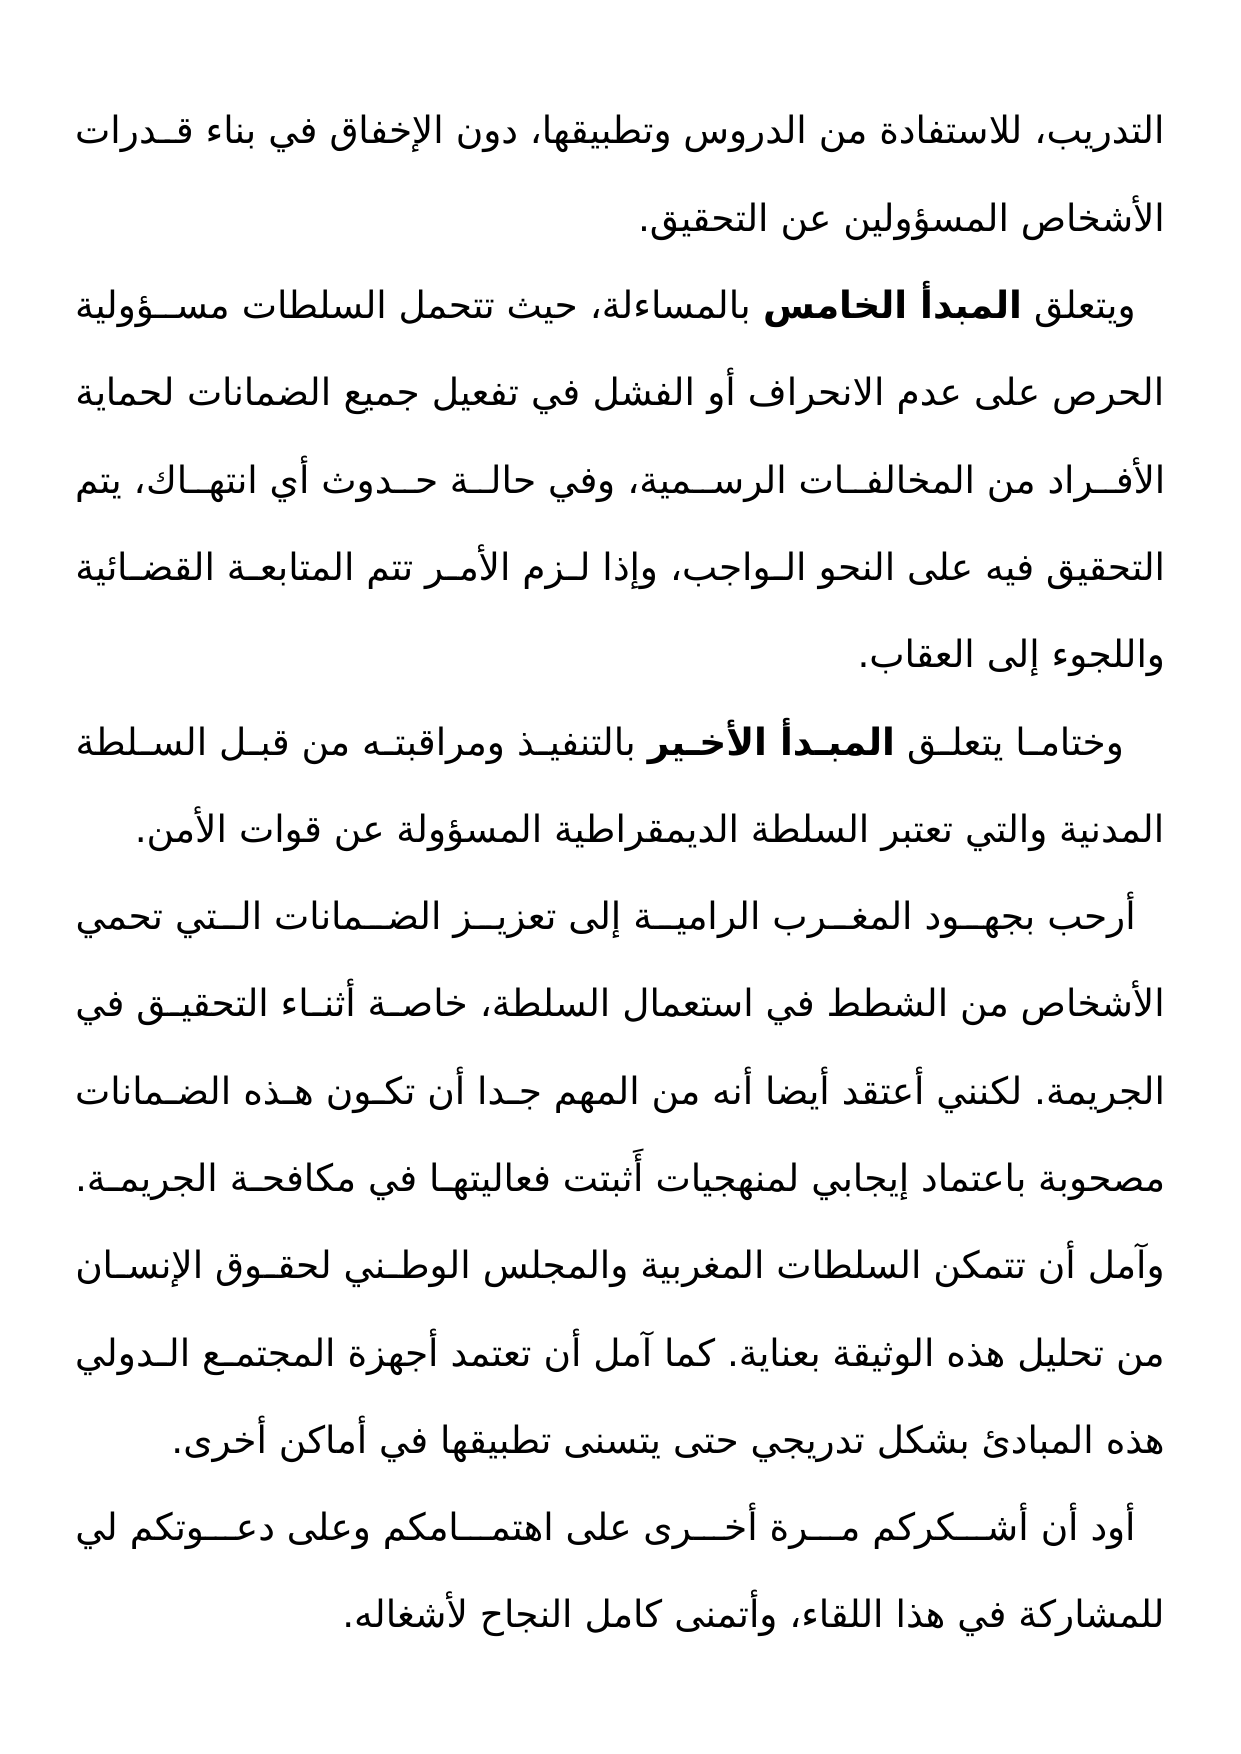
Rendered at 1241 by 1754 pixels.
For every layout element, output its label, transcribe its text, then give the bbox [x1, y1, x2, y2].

text ويتعلق المبدأ الخامس بالمساءلة، حيث تتحمل السلطات مسؤولية الحرص على عدم الانحراف أو الفشل في تفعيل جميع الضمانات لحماية الأفراد من المخالفات الرسمية، وفي حالة حدوث أي انتهاك، يتم التحقيق فيه على النحو الواجب، وإذا لزم الأمر تتم المتابعة القضائية واللجوء إلى العقاب. [75, 284, 1165, 676]
text أود أن أشكركم مرة أخرى على اهتمامكم وعلى دعوتكم لي للمشاركة في هذا اللقاء، وأتمنى كامل النجاح لأشغاله. [75, 1506, 1165, 1637]
text وختاما يتعلق المبدأ الأخير بالتنفيذ ومراقبته من قبل السلطة المدنية والتي تعتبر السلطة الديمقراطية المسؤولة عن قوات الأمن. [75, 720, 1165, 851]
text أرحب بجهود المغرب الرامية إلى تعزيز الضمانات التي تحمي الأشخاص من الشطط في استعمال السلطة، خاصة أثناء التحقيق في الجريمة. لكنني أعتقد أيضا أنه من المهم جدا أن تكون هذه الضمانات مصحوبة باعتماد إيجابي لمنهجيات أَثبتت فعاليتها في مكافحة الجريمة. وآمل أن تتمكن السلطات المغربية والمجلس الوطني لحقوق الإنسان من تحليل هذه الوثيقة بعناية. كما آمل أن تعتمد أجهزة المجتمع الدولي هذه المبادئ بشكل تدريجي حتى يتسنى تطبيقها في أماكن أخرى. [75, 895, 1165, 1462]
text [75, 109, 1165, 240]
